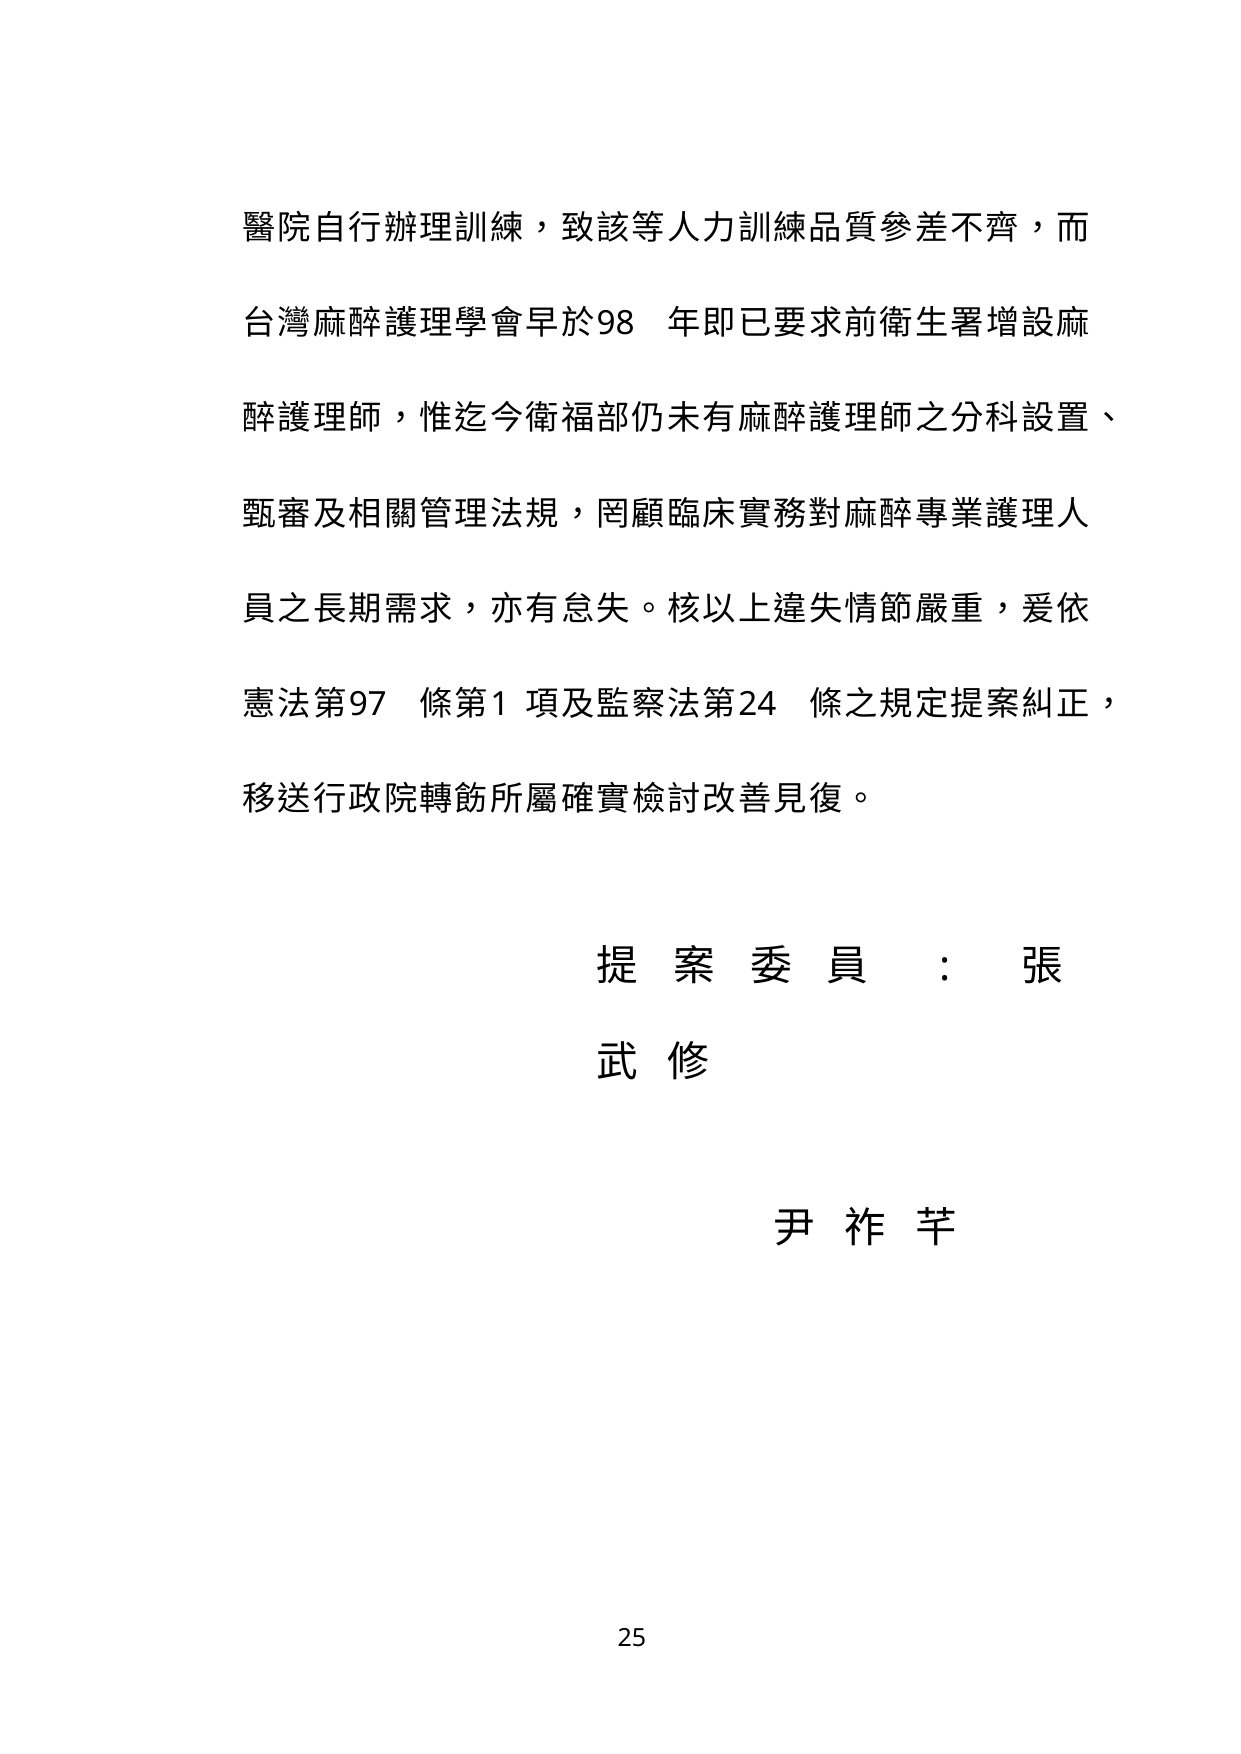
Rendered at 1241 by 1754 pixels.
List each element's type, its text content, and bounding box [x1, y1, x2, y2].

text 尹祚芊 [561, 1177, 1092, 1272]
text 提案委員: 張武修 [561, 915, 1092, 1105]
